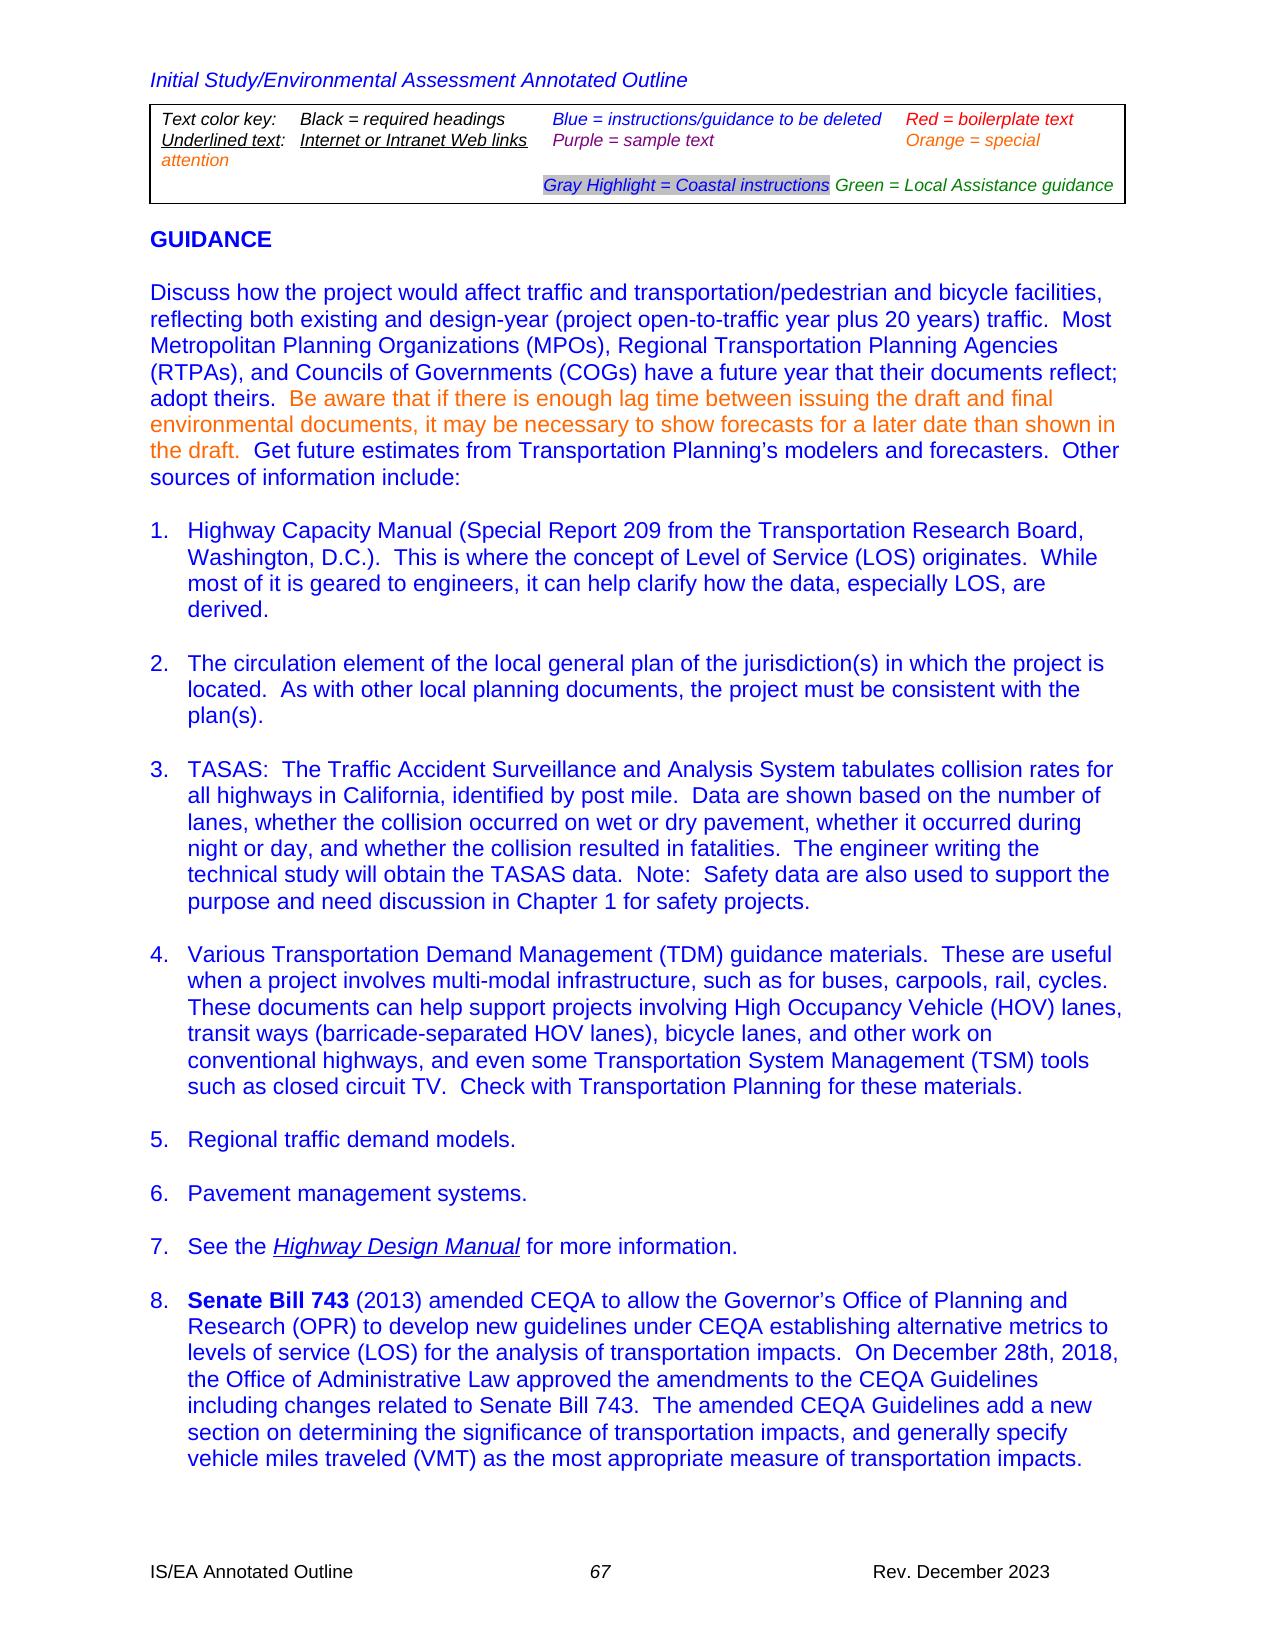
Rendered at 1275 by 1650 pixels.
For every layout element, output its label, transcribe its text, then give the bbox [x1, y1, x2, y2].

list See the Highway Design Manual for more information. [150, 1233, 1125, 1259]
text Discuss how the project would affect traffic and transportation/pedestrian and bicycle facilities, reflecting both existing and design-year (project open-to-traffic year plus 20 years) traffic. Most Metropolitan Planning Organizations (MPOs), Regional Transportation Planning Agencies (RTPAs), and Councils of Governments (COGs) have a future year that their documents reflect; adopt theirs. Be aware that if there is enough lag time between issuing the draft and final environmental documents, it may be necessary to show forecasts for a later date than shown in the draft. Get future estimates from Transportation Planning’s modelers and forecasters. Other sources of information include: [150, 279, 1125, 490]
list Pavement management systems. [150, 1180, 1125, 1206]
list Various Transportation Demand Management (TDM) guidance materials. These are useful when a project involves multi-modal infrastructure, such as for buses, carpools, rail, cycles. These documents can help support projects involving High Occupancy Vehicle (HOV) lanes, transit ways (barricade-separated HOV lanes), bicycle lanes, and other work on conventional highways, and even some Transportation System Management (TSM) tools such as closed circuit TV. Check with Transportation Planning for these materials. [150, 941, 1125, 1099]
list Regional traffic demand models. [150, 1126, 1125, 1153]
list The circulation element of the local general plan of the jurisdiction(s) in which the project is located. As with other local planning documents, the project must be consistent with the plan(s). [150, 650, 1125, 729]
list TASAS: The Traffic Accident Surveillance and Analysis System tabulates collision rates for all highways in California, identified by post mile. Data are shown based on the number of lanes, whether the collision occurred on wet or dry pavement, whether it occurred during night or day, and whether the collision resulted in fatalities. The engineer writing the technical study will obtain the TASAS data. Note: Safety data are also used to support the purpose and need discussion in Chapter 1 for safety projects. [150, 756, 1125, 914]
list Senate Bill 743 (2013) amended CEQA to allow the Governor’s Office of Planning and Research (OPR) to develop new guidelines under CEQA establishing alternative metrics to levels of service (LOS) for the analysis of transportation impacts. On December 28th, 2018, the Office of Administrative Law approved the amendments to the CEQA Guidelines including changes related to Senate Bill 743. The amended CEQA Guidelines add a new section on determining the significance of transportation impacts, and generally specify vehicle miles traveled (VMT) as the most appropriate measure of transportation impacts. [150, 1287, 1125, 1471]
text GUIDANCE [150, 226, 1125, 252]
list Highway Capacity Manual (Special Report 209 from the Transportation Research Board, Washington, D.C.). This is where the concept of Level of Service (LOS) originates. While most of it is geared to engineers, it can help clarify how the data, especially LOS, are derived. [150, 517, 1125, 623]
